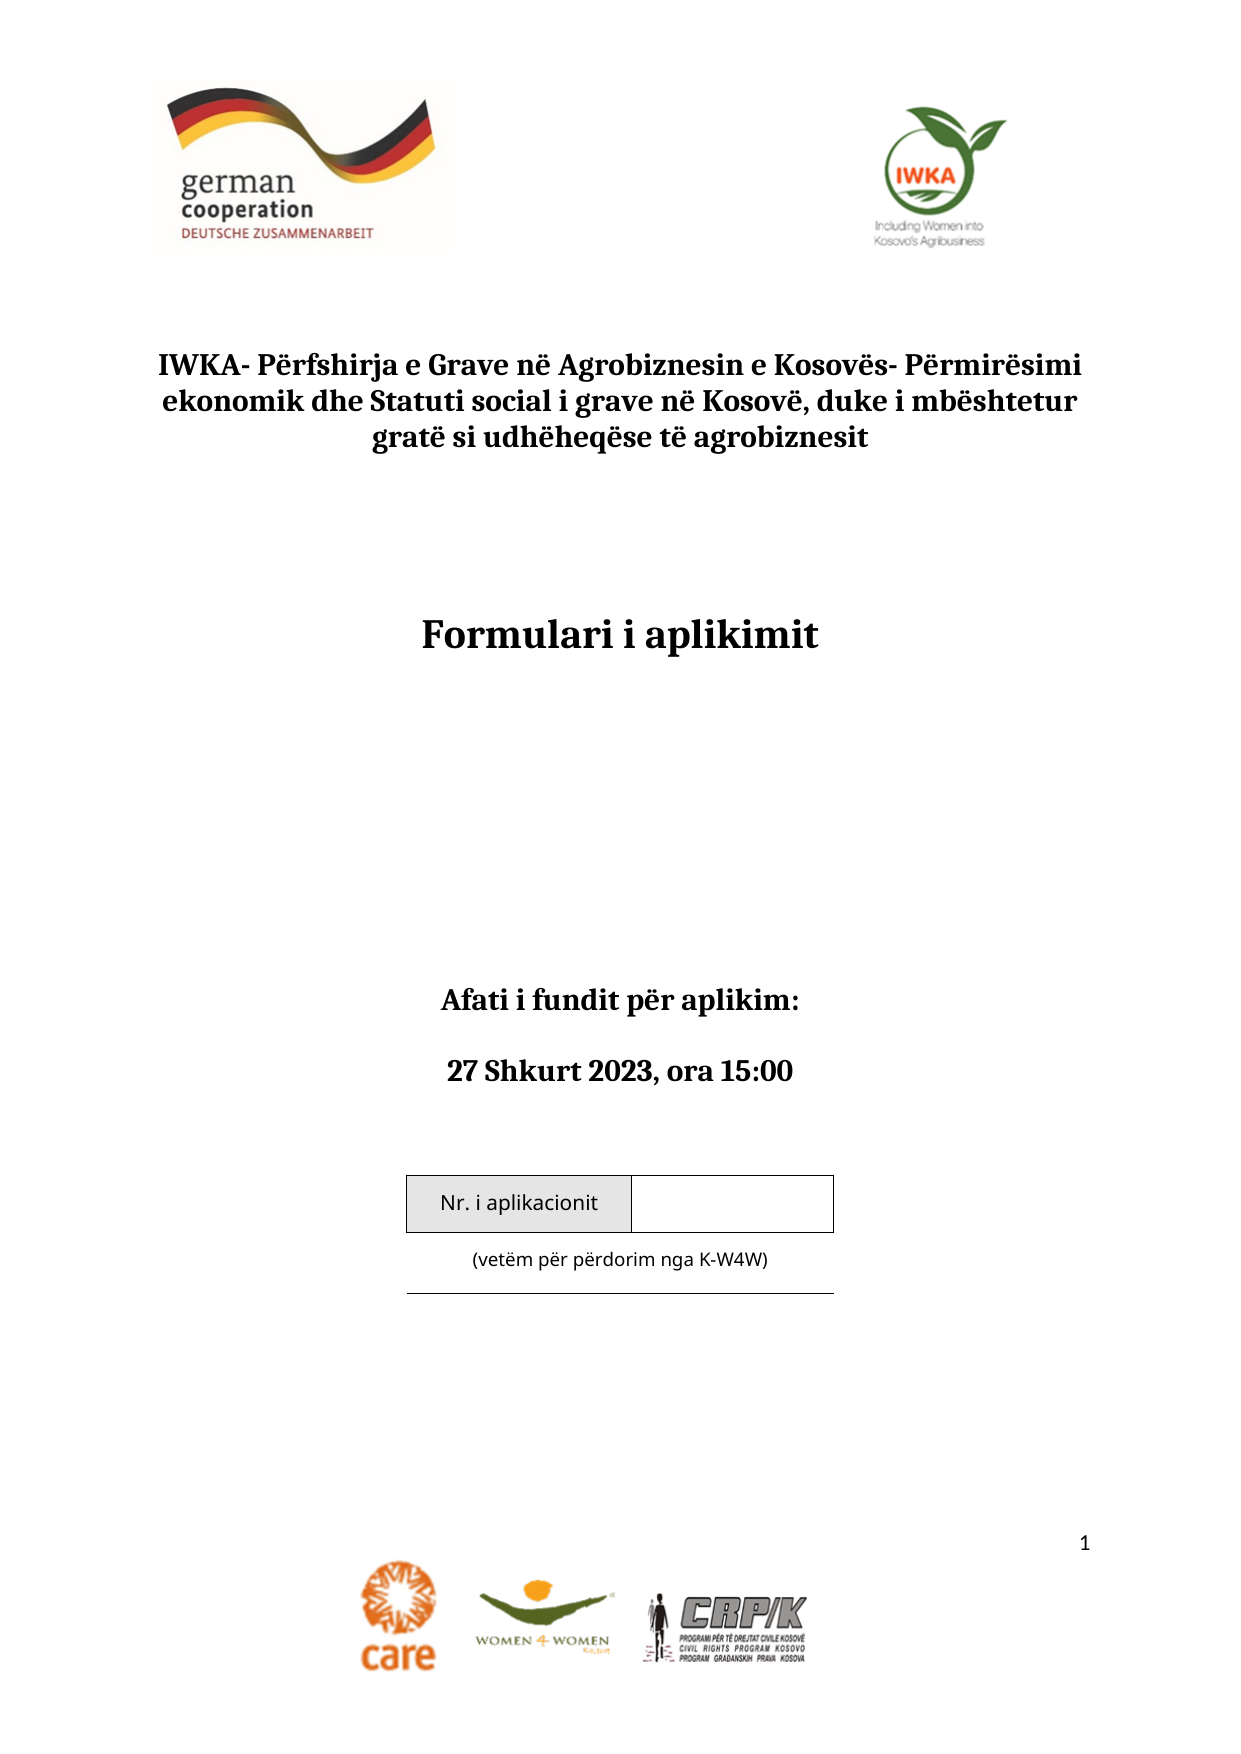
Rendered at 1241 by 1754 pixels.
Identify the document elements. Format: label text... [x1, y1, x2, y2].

text Afati i fundit për aplikim: [150, 982, 1090, 1018]
text 27 Shkurt 2023, ora 15:00 [150, 1054, 1090, 1090]
table_header [632, 1176, 833, 1232]
table_header Nr. i aplikacionit [407, 1176, 631, 1232]
picture [868, 98, 1011, 255]
table_cell (vetëm për përdorim nga K-W4W) [407, 1233, 833, 1293]
text IWKA- Përfshirja e Grave në Agrobiznesin e Kosovës- Përmirësimi ekonomik dhe Statuti social i grave në Kosovë, duke i mbështetur gratë si udhëheqëse të agrobiznesit [150, 347, 1090, 455]
picture [357, 1556, 813, 1679]
text Formulari i aplikimit [150, 611, 1090, 658]
picture [150, 75, 456, 255]
